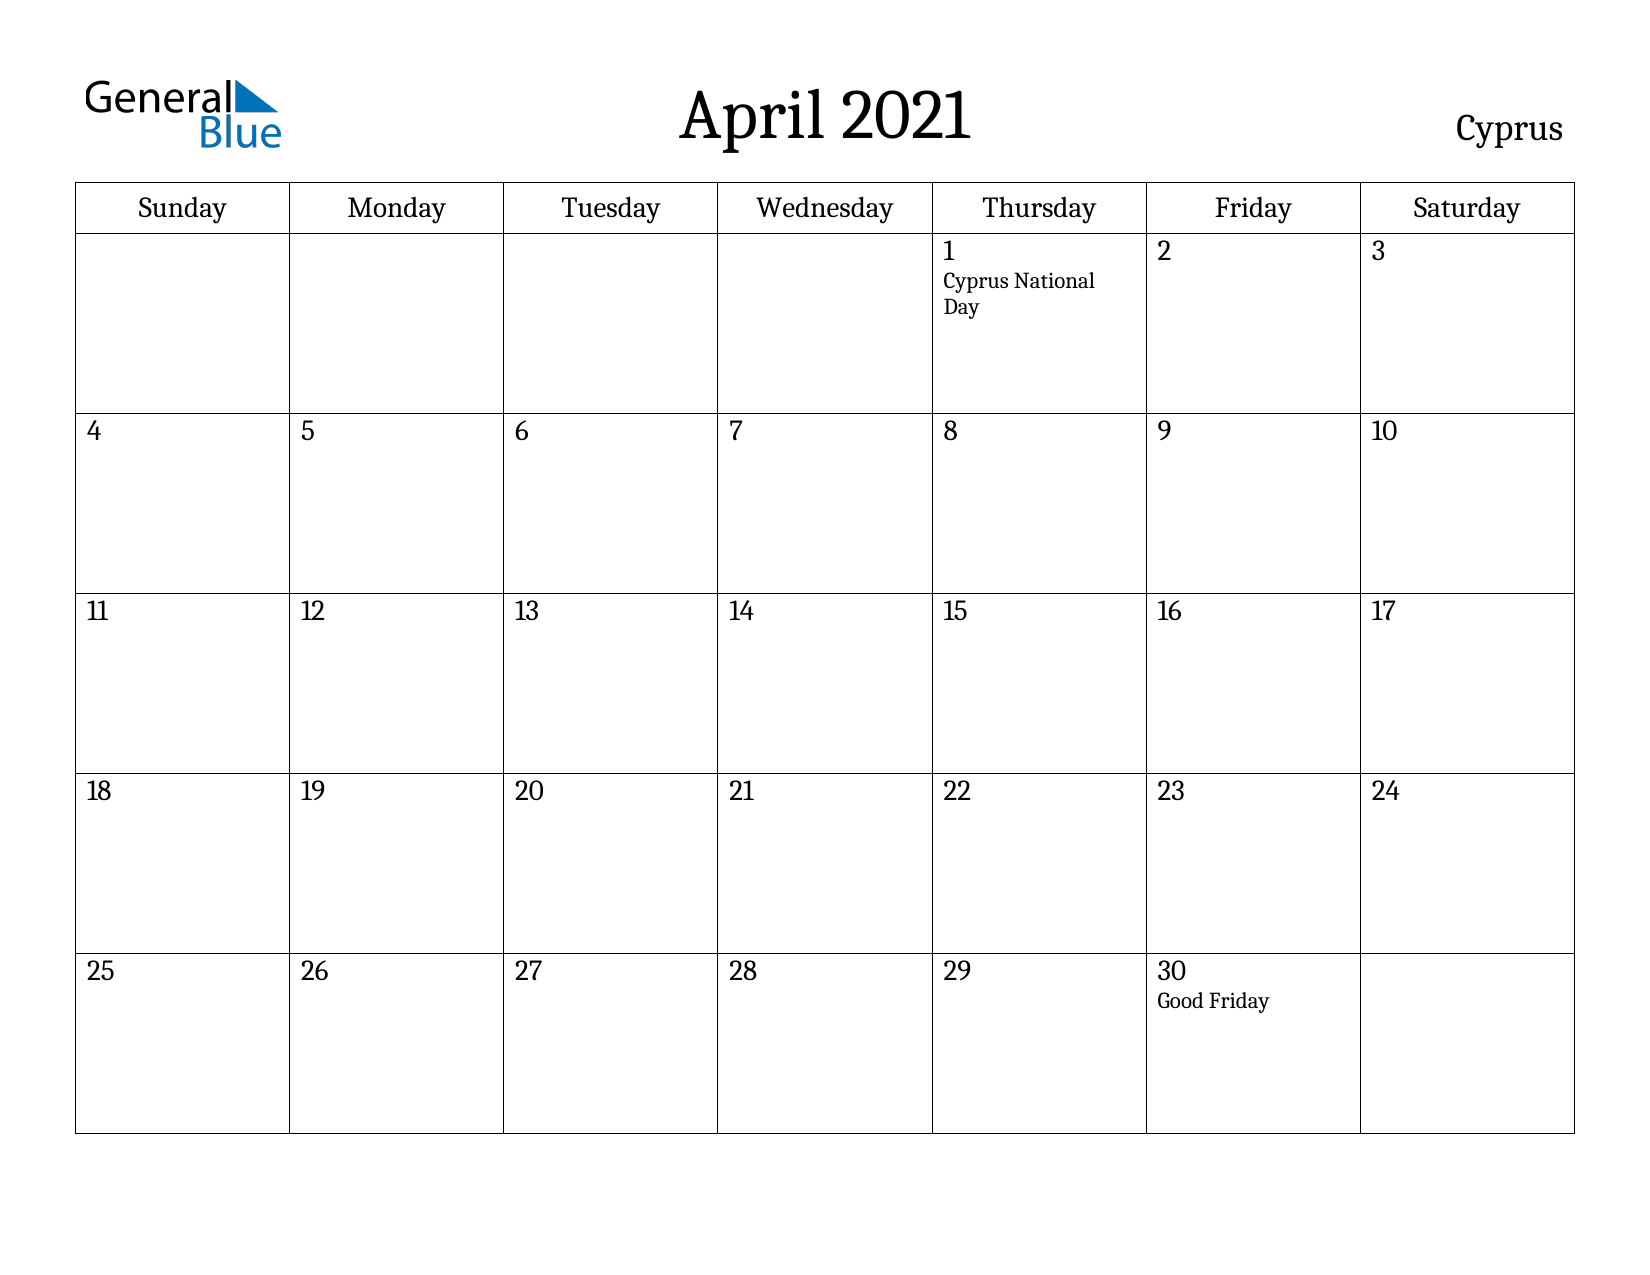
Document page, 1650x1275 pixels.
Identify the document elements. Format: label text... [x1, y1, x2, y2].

table_cell [290, 627, 503, 773]
table_cell 6 [504, 414, 717, 447]
table_cell 30 [1147, 954, 1360, 987]
table_cell 5 [290, 414, 503, 447]
table_cell [933, 988, 1146, 1133]
table_cell 12 [290, 594, 503, 627]
table_cell 1 [933, 234, 1146, 267]
table_cell 29 [933, 954, 1146, 987]
table_cell [718, 808, 932, 953]
table_cell 14 [718, 594, 932, 627]
table_cell 9 [1147, 414, 1360, 447]
table_cell [504, 267, 717, 413]
table_cell [933, 448, 1146, 593]
table_cell 25 [76, 954, 289, 987]
table_cell [504, 627, 717, 773]
table_cell [290, 267, 503, 413]
table_cell 13 [504, 594, 717, 627]
table_cell 8 [933, 414, 1146, 447]
table_cell [1147, 448, 1360, 593]
table_cell [504, 448, 717, 593]
table_cell [718, 627, 932, 773]
table_cell 11 [76, 594, 289, 627]
picture [86, 80, 281, 148]
table_cell [504, 988, 717, 1133]
table_cell 16 [1147, 594, 1360, 627]
table_cell 23 [1147, 774, 1360, 807]
table_cell [718, 448, 932, 593]
table_cell 19 [290, 774, 503, 807]
table_cell [290, 808, 503, 953]
table_cell 27 [504, 954, 717, 987]
table_cell [290, 448, 503, 593]
table_cell Cyprus National Day [933, 267, 1146, 413]
table_cell 24 [1361, 774, 1574, 807]
table_cell [1361, 808, 1574, 953]
table_cell [933, 627, 1146, 773]
table_cell [76, 988, 289, 1133]
table_cell 28 [718, 954, 932, 987]
table_cell [1147, 627, 1360, 773]
table_cell Saturday [1361, 183, 1574, 233]
table_cell [290, 234, 503, 267]
table_cell [933, 808, 1146, 953]
table_cell [1361, 267, 1574, 413]
table_cell 2 [1147, 234, 1360, 267]
table_cell [718, 234, 932, 267]
table_cell [290, 988, 503, 1133]
table_cell [1361, 627, 1574, 773]
table_cell 18 [76, 774, 289, 807]
table_cell [1147, 267, 1360, 413]
table_cell Friday [1147, 183, 1360, 233]
table_cell 20 [504, 774, 717, 807]
table_cell Tuesday [504, 183, 717, 233]
table_cell [718, 267, 932, 413]
table_cell Wednesday [718, 183, 932, 233]
table_cell 4 [76, 414, 289, 447]
table_cell Monday [290, 183, 503, 233]
table_cell [1147, 808, 1360, 953]
table_cell [76, 234, 289, 267]
table_cell [1361, 954, 1574, 987]
table_cell [718, 988, 932, 1133]
table_header April 2021 [504, 75, 1146, 182]
table_cell [76, 627, 289, 773]
table_cell 17 [1361, 594, 1574, 627]
table_cell [504, 808, 717, 953]
table_cell [76, 808, 289, 953]
table_cell 7 [718, 414, 932, 447]
table_header [76, 75, 503, 182]
table_cell [76, 267, 289, 413]
table_cell 22 [933, 774, 1146, 807]
table_cell 26 [290, 954, 503, 987]
table_header Cyprus [1146, 75, 1574, 182]
table_cell Thursday [933, 183, 1146, 233]
table_cell [1361, 448, 1574, 593]
table_cell 15 [933, 594, 1146, 627]
table_cell [1361, 988, 1574, 1133]
table_cell [76, 448, 289, 593]
table_cell 3 [1361, 234, 1574, 267]
table_cell Sunday [76, 183, 289, 233]
table_cell Good Friday [1147, 988, 1360, 1133]
table_cell 10 [1361, 414, 1574, 447]
table_cell 21 [718, 774, 932, 807]
table_cell [504, 234, 717, 267]
